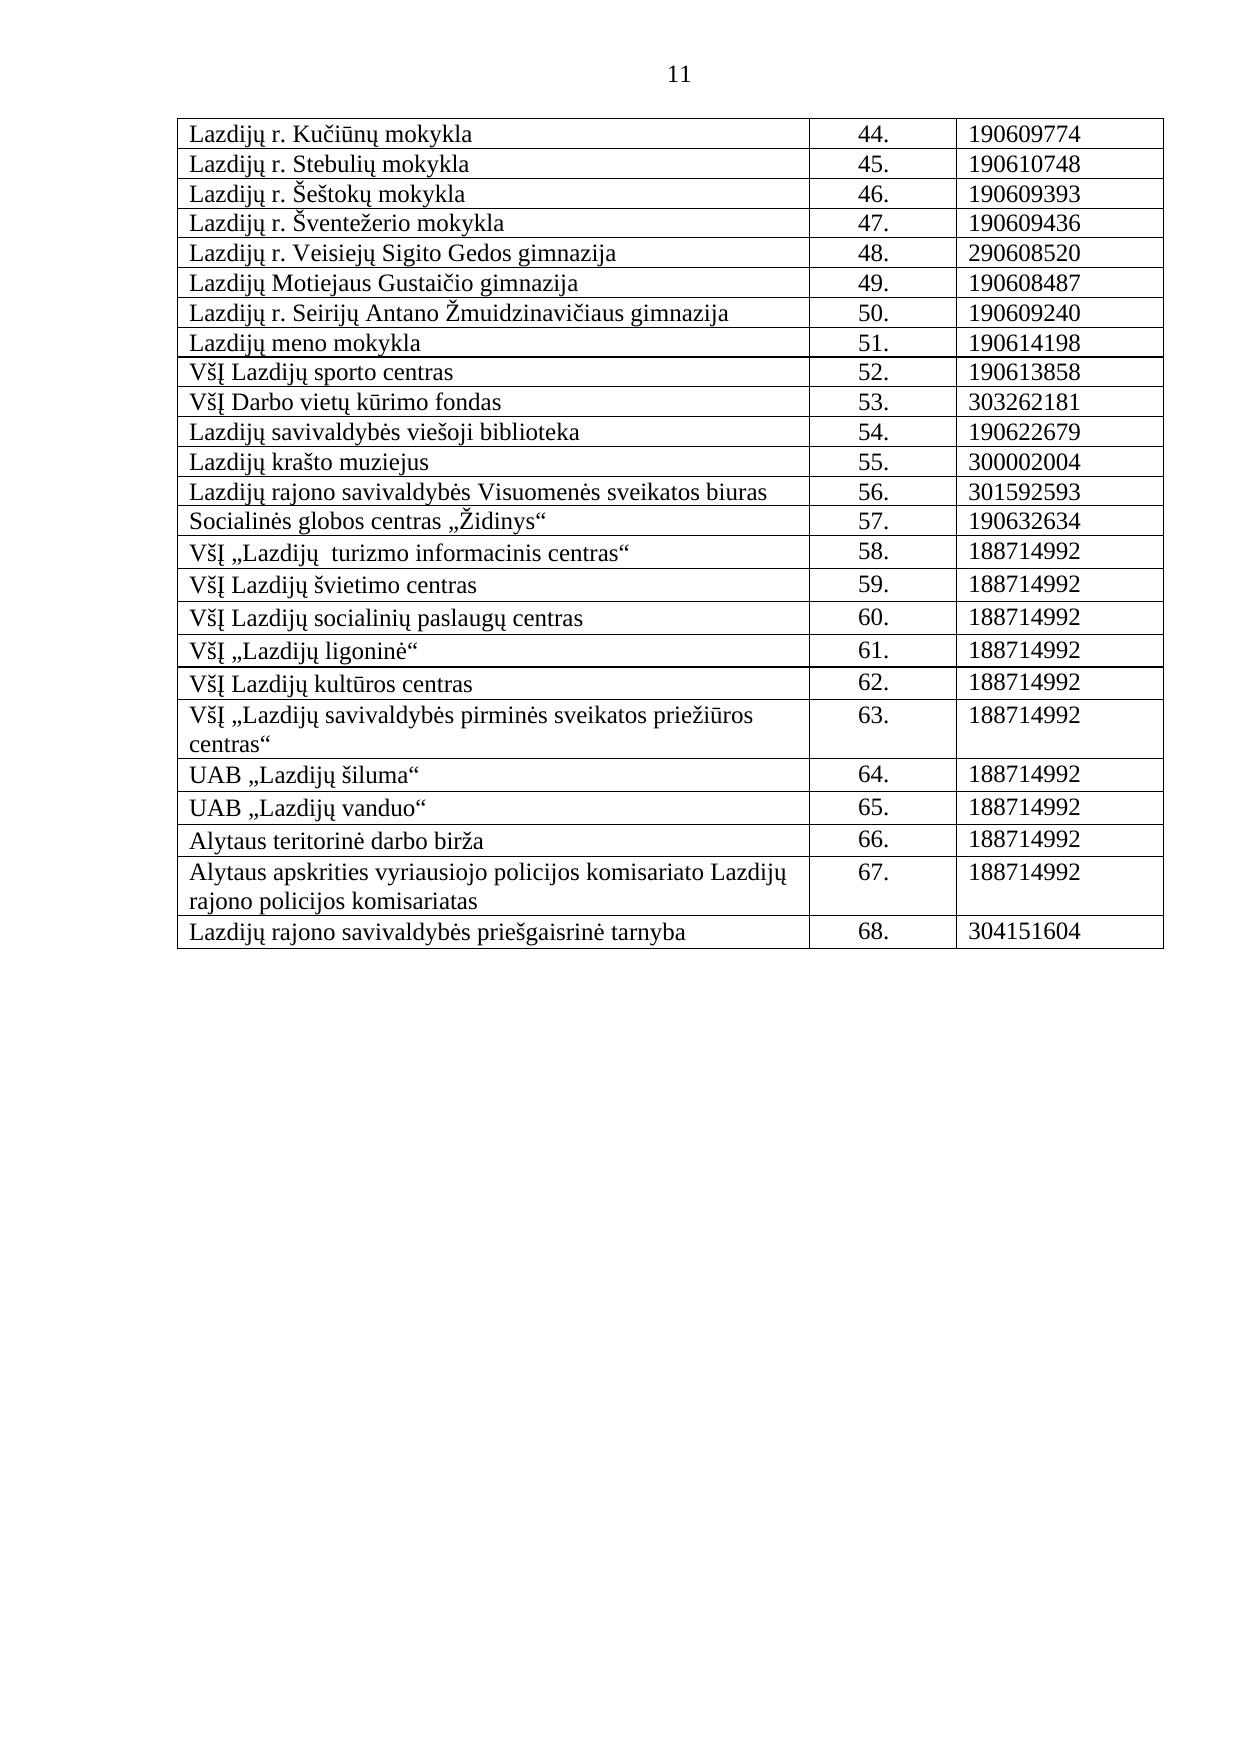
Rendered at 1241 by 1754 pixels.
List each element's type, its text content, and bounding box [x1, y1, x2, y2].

table_cell 188714992 [957, 569, 1163, 601]
table_cell 300002004 [957, 447, 1163, 476]
table_cell 188714992 [957, 857, 1163, 915]
table_cell 304151604 [957, 916, 1163, 948]
table_cell Alytaus apskrities vyriausiojo policijos komisariato Lazdijų rajono policijos komisariatas [178, 857, 809, 915]
table_cell 188714992 [957, 759, 1163, 791]
table_cell [810, 328, 956, 356]
table_cell VšĮ Darbo vietų kūrimo fondas [178, 387, 809, 416]
table_cell Lazdijų savivaldybės viešoji biblioteka [178, 417, 809, 446]
table_cell [810, 387, 956, 416]
table_cell 301592593 [957, 477, 1163, 505]
table_cell UAB „Lazdijų vanduo“ [178, 792, 809, 823]
table_cell 188714992 [957, 602, 1163, 634]
table_cell [810, 825, 956, 856]
table_cell 303262181 [957, 387, 1163, 416]
table_cell 188714992 [957, 635, 1163, 666]
table_cell [810, 268, 956, 297]
table_cell [810, 792, 956, 823]
table_cell 190608487 [957, 268, 1163, 297]
table_cell Lazdijų r. Stebulių mokykla [178, 149, 809, 178]
table_cell Lazdijų Motiejaus Gustaičio gimnazija [178, 268, 809, 297]
table_cell Lazdijų rajono savivaldybės Visuomenės sveikatos biuras [178, 477, 809, 505]
table_cell 190609240 [957, 298, 1163, 327]
table_cell [810, 179, 956, 207]
table_cell [810, 668, 956, 699]
table_cell Alytaus teritorinė darbo birža [178, 825, 809, 856]
table_cell [810, 506, 956, 535]
table_cell Lazdijų meno mokykla [178, 328, 809, 356]
table_cell VšĮ Lazdijų socialinių paslaugų centras [178, 602, 809, 634]
table_cell [810, 149, 956, 178]
table_cell [810, 759, 956, 791]
table_cell VšĮ „Lazdijų ligoninė“ [178, 635, 809, 666]
table_cell [810, 602, 956, 634]
table_cell [810, 209, 956, 237]
table_cell [810, 447, 956, 476]
table_cell 190609393 [957, 179, 1163, 207]
table_cell [810, 119, 956, 148]
table_cell 190609774 [957, 119, 1163, 148]
table_cell Socialinės globos centras „Židinys“ [178, 506, 809, 535]
table_cell 190622679 [957, 417, 1163, 446]
table_cell 190609436 [957, 209, 1163, 237]
table_cell [810, 536, 956, 568]
table_cell 188714992 [957, 700, 1163, 758]
table_cell VšĮ „Lazdijų turizmo informacinis centras“ [178, 536, 809, 568]
table_cell VšĮ „Lazdijų savivaldybės pirminės sveikatos priežiūros centras“ [178, 700, 809, 758]
table_cell Lazdijų r. Seirijų Antano Žmuidzinavičiaus gimnazija [178, 298, 809, 327]
table_cell Lazdijų rajono savivaldybės priešgaisrinė tarnyba [178, 916, 809, 948]
table_cell [810, 477, 956, 505]
table_cell [810, 857, 956, 915]
table_cell [810, 298, 956, 327]
table_cell 190632634 [957, 506, 1163, 535]
table_cell 190610748 [957, 149, 1163, 178]
table_cell 188714992 [957, 668, 1163, 699]
table_cell [810, 916, 956, 948]
table_cell [810, 358, 956, 386]
table_cell [810, 635, 956, 666]
table_cell [810, 700, 956, 758]
table_cell 190613858 [957, 358, 1163, 386]
table_cell Lazdijų r. Veisiejų Sigito Gedos gimnazija [178, 238, 809, 267]
table_cell Lazdijų r. Šventežerio mokykla [178, 209, 809, 237]
table_cell 188714992 [957, 825, 1163, 856]
table_cell Lazdijų r. Šeštokų mokykla [178, 179, 809, 207]
table_cell 290608520 [957, 238, 1163, 267]
table_cell UAB „Lazdijų šiluma“ [178, 759, 809, 791]
table_cell VšĮ Lazdijų kultūros centras [178, 668, 809, 699]
table_cell VšĮ Lazdijų švietimo centras [178, 569, 809, 601]
table_cell [810, 417, 956, 446]
table_cell 190614198 [957, 328, 1163, 356]
table_cell Lazdijų krašto muziejus [178, 447, 809, 476]
table_cell Lazdijų r. Kučiūnų mokykla [178, 119, 809, 148]
table_cell 188714992 [957, 536, 1163, 568]
table_cell 188714992 [957, 792, 1163, 823]
table_cell [810, 238, 956, 267]
table_cell VšĮ Lazdijų sporto centras [178, 358, 809, 386]
table_cell [810, 569, 956, 601]
